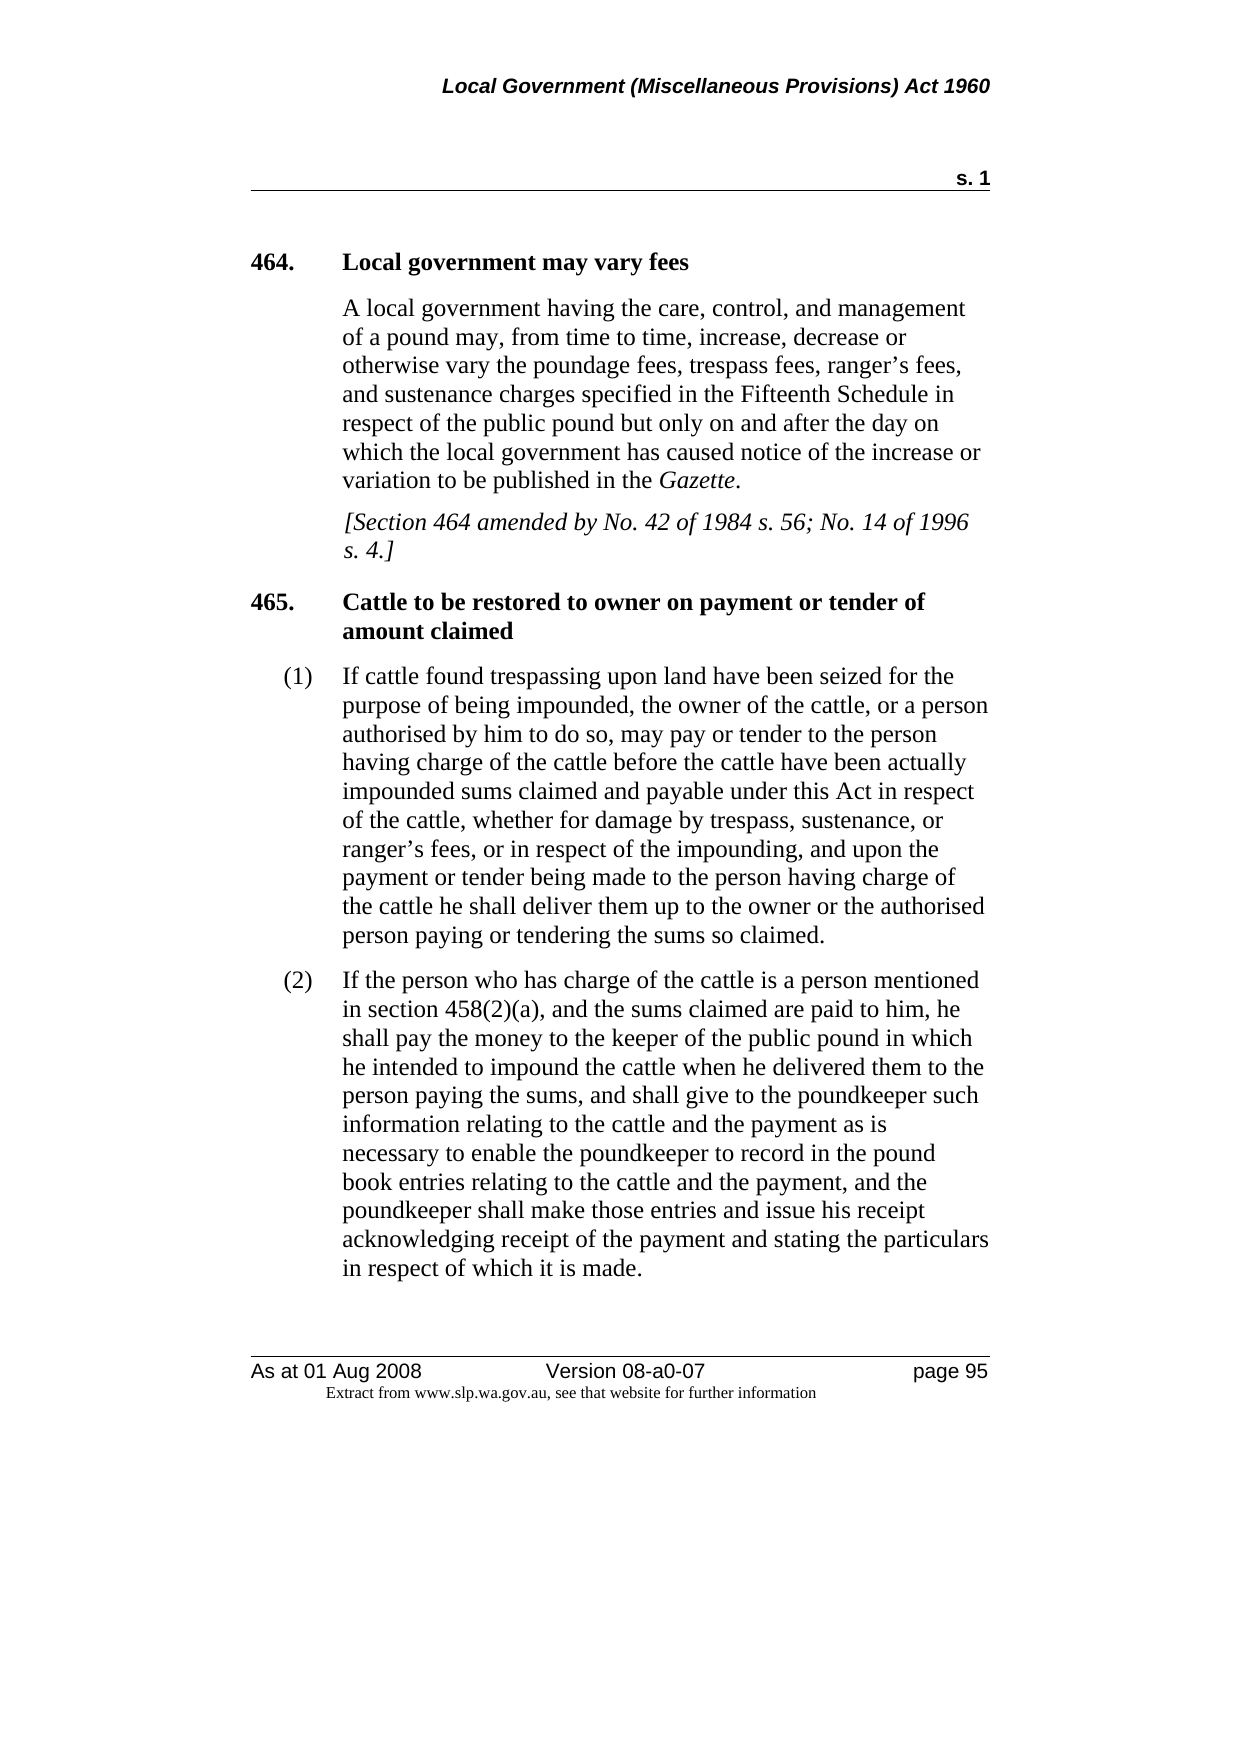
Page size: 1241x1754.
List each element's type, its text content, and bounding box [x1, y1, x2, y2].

text (2) If the person who has charge of the cattle is a person mentioned in section 458(2)(a), and the sums claimed are paid to him, he shall pay the money to the keeper of the public pound in which he intended to impound the cattle when he delivered them to the person paying the sums, and shall give to the poundkeeper such information relating to the cattle and the payment as is necessary to enable the poundkeeper to record in the pound book entries relating to the cattle and the payment, and the poundkeeper shall make those entries and issue his receipt acknowledging receipt of the payment and stating the particulars in respect of which it is made. [251, 965, 990, 1282]
text A local government having the care, control, and management of a pound may, from time to time, increase, decrease or otherwise vary the poundage fees, trespass fees, ranger’s fees, and sustenance charges specified in the Fifteenth Schedule in respect of the public pound but only on and after the day on which the local government has caused notice of the increase or variation to be published in the Gazette. [251, 293, 990, 494]
text [Section 464 amended by No. 42 of 1984 s. 56; No. 14 of 1996 s. 4.] [251, 507, 990, 564]
subtitle 464. Local government may vary fees [251, 247, 990, 276]
subtitle 465. Cattle to be restored to owner on payment or tender of amount claimed [251, 587, 990, 644]
text (1) If cattle found trespassing upon land have been seized for the purpose of being impounded, the owner of the cattle, or a person authorised by him to do so, may pay or tender to the person having charge of the cattle before the cattle have been actually impounded sums claimed and payable under this Act in respect of the cattle, whether for damage by trespass, sustenance, or ranger’s fees, or in respect of the impounding, and upon the payment or tender being made to the person having charge of the cattle he shall deliver them up to the owner or the authorised person paying or tendering the sums so claimed. [251, 661, 990, 949]
